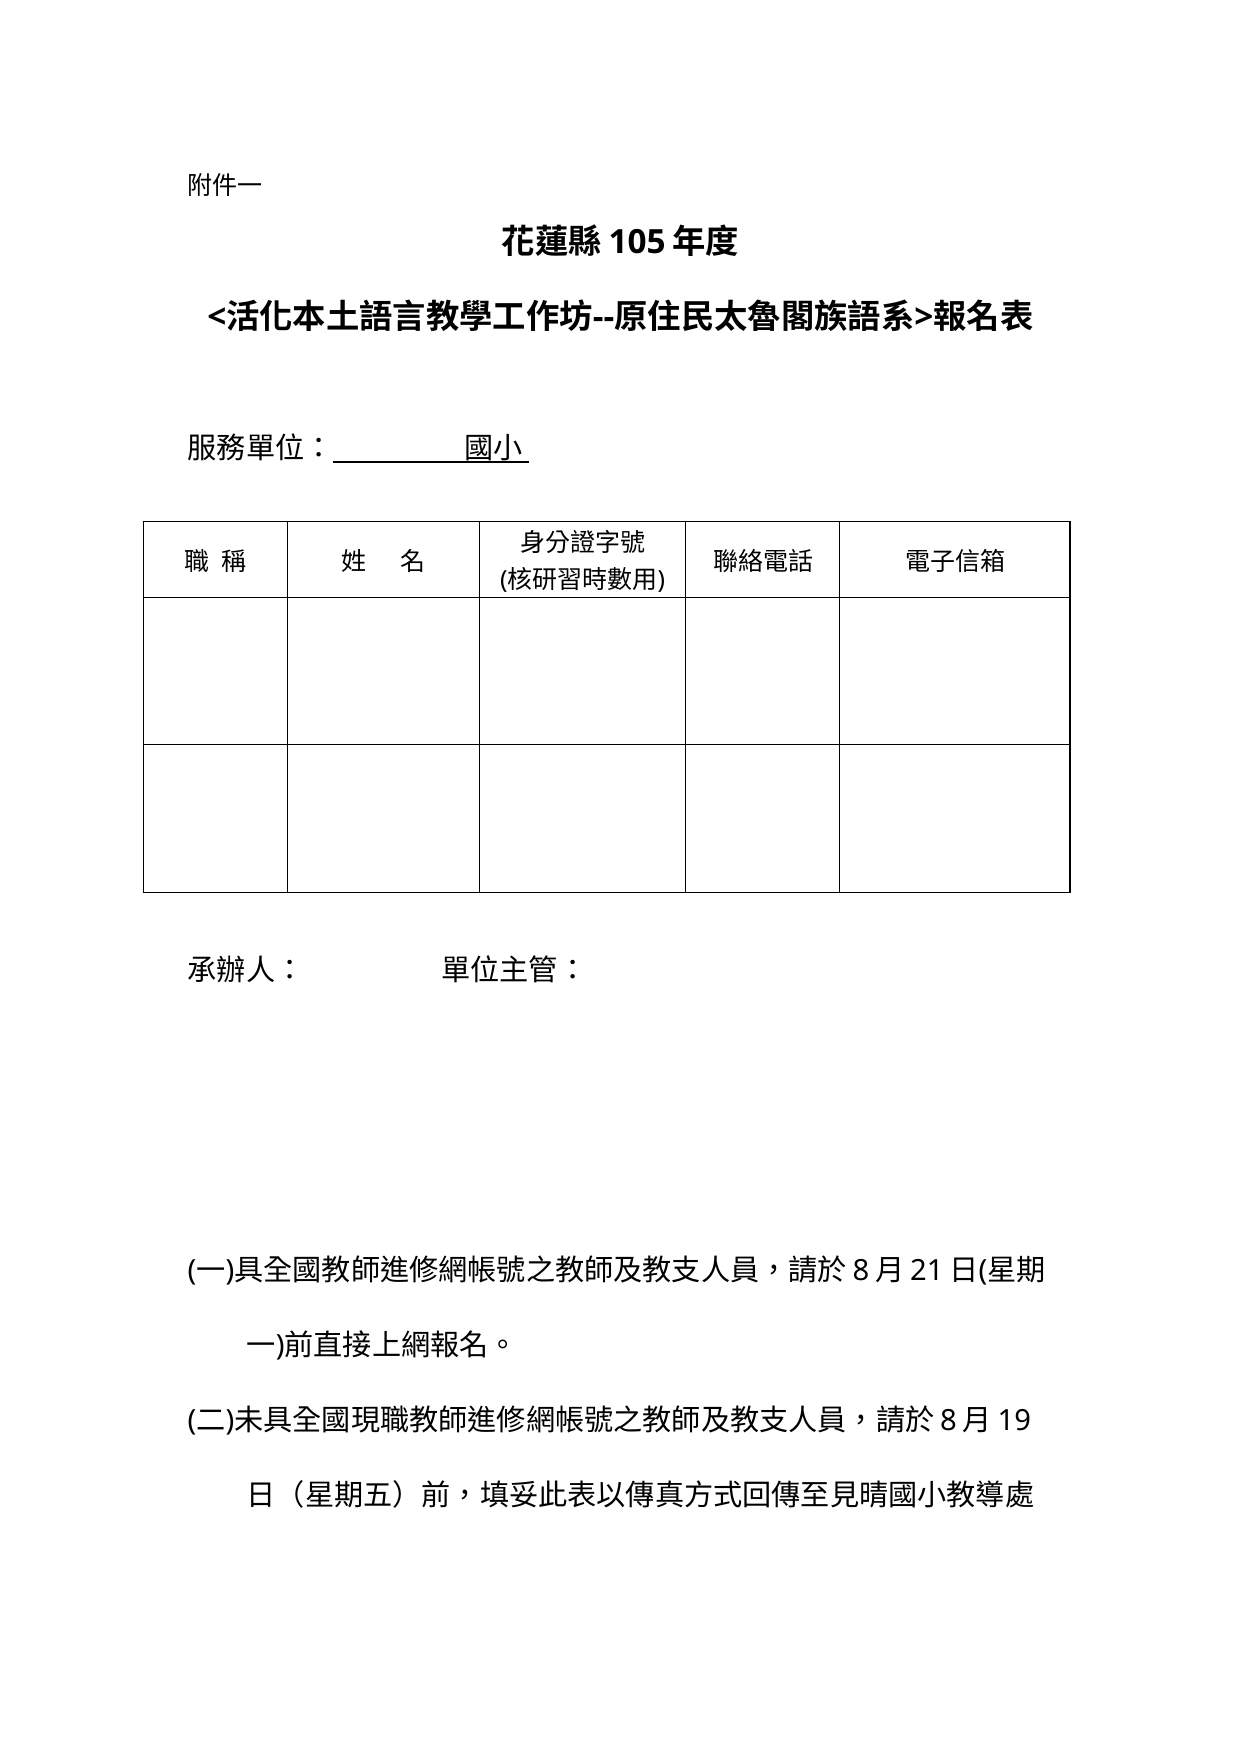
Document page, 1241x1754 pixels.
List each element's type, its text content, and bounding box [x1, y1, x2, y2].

table_cell [144, 598, 287, 744]
table_cell [686, 598, 839, 744]
table_header 聯絡電話 [686, 522, 839, 597]
table_cell [480, 598, 685, 744]
text 服務單位： 國小 [187, 408, 1053, 483]
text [187, 1381, 1053, 1531]
table_header 職 稱 [144, 522, 287, 597]
table_cell [686, 745, 839, 892]
table_cell [288, 598, 479, 744]
text <活化本土語言教學工作坊--原住民太魯閣族語系>報名表 [187, 277, 1053, 352]
text 附件一 [187, 164, 1053, 202]
table_cell [480, 745, 685, 892]
table_cell [288, 745, 479, 892]
text 承辦人： 單位主管： [187, 931, 1053, 1006]
text 花蓮縣105年度 [187, 202, 1053, 277]
table_header 姓 名 [288, 522, 479, 597]
text (一)具全國教師進修網帳號之教師及教支人員，請於8月21日(星期一)前直接上網報名。 [187, 1231, 1053, 1381]
table_cell [144, 745, 287, 892]
table_cell [840, 598, 1069, 744]
table_header 電子信箱 [840, 522, 1069, 597]
table_cell [840, 745, 1069, 892]
table_header 身分證字號 (核研習時數用) [480, 522, 685, 597]
